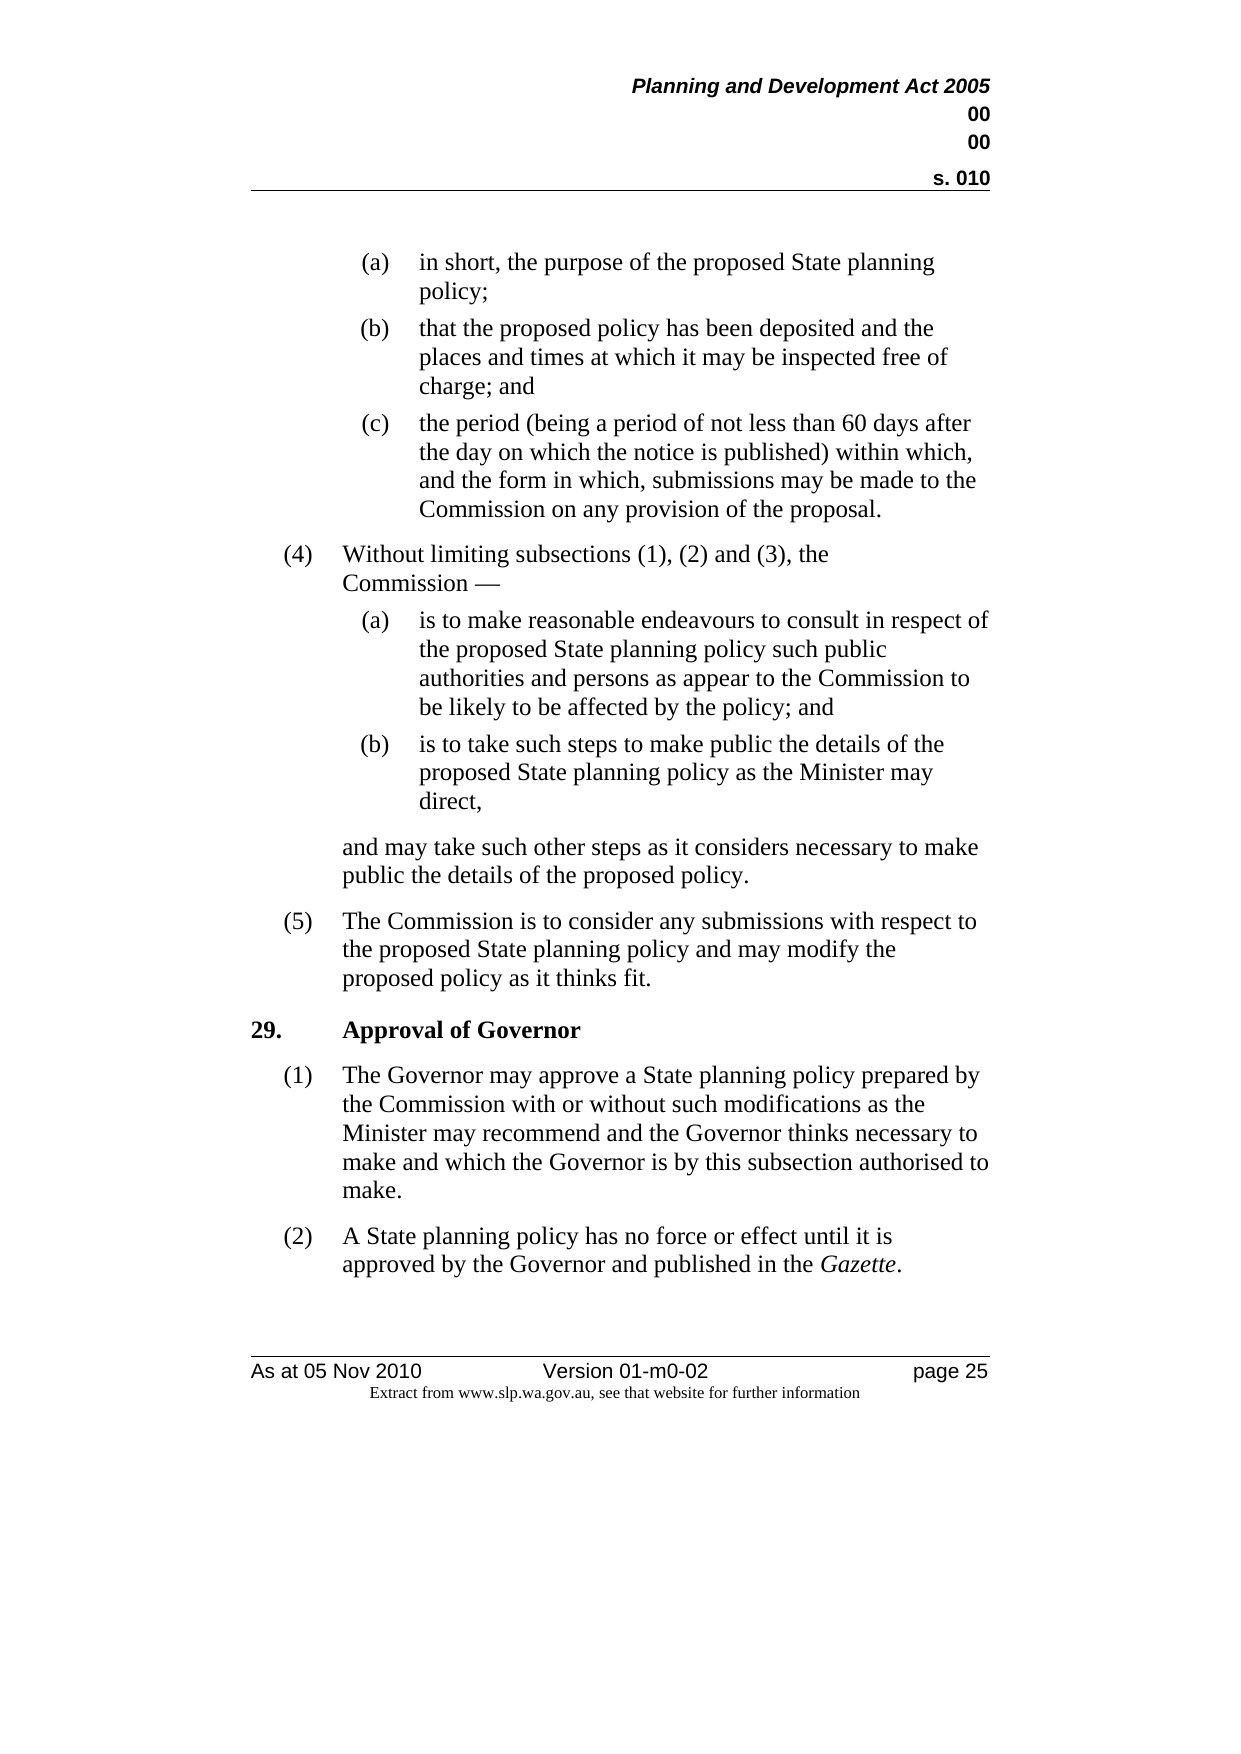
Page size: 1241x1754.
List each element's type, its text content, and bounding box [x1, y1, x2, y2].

text (2) A State planning policy has no force or effect until it is approved by the Governor and published in the Gazette. [251, 1221, 990, 1278]
text (5) The Commission is to consider any submissions with respect to the proposed State planning policy and may modify the proposed policy as it thinks fit. [251, 906, 990, 992]
subtitle 29. Approval of Governor [251, 1015, 990, 1044]
text (a) in short, the purpose of the proposed State planning policy; [251, 247, 990, 305]
text (4) Without limiting subsections (1), (2) and (3), the Commission — [251, 539, 990, 597]
text (a) is to make reasonable endeavours to consult in respect of the proposed State planning policy such public authorities and persons as appear to the Commission to be likely to be affected by the policy; and [251, 605, 990, 720]
text and may take such other steps as it considers necessary to make public the details of the proposed policy. [251, 832, 990, 889]
text (c) the period (being a period of not less than 60 days after the day on which the notice is published) within which, and the form in which, submissions may be made to the Commission on any provision of the proposal. [251, 408, 990, 523]
text (1) The Governor may approve a State planning policy prepared by the Commission with or without such modifications as the Minister may recommend and the Governor thinks necessary to make and which the Governor is by this subsection authorised to make. [251, 1060, 990, 1204]
text (b) that the proposed policy has been deposited and the places and times at which it may be inspected free of charge; and [251, 313, 990, 399]
text (b) is to take such steps to make public the details of the proposed State planning policy as the Minister may direct, [251, 729, 990, 815]
